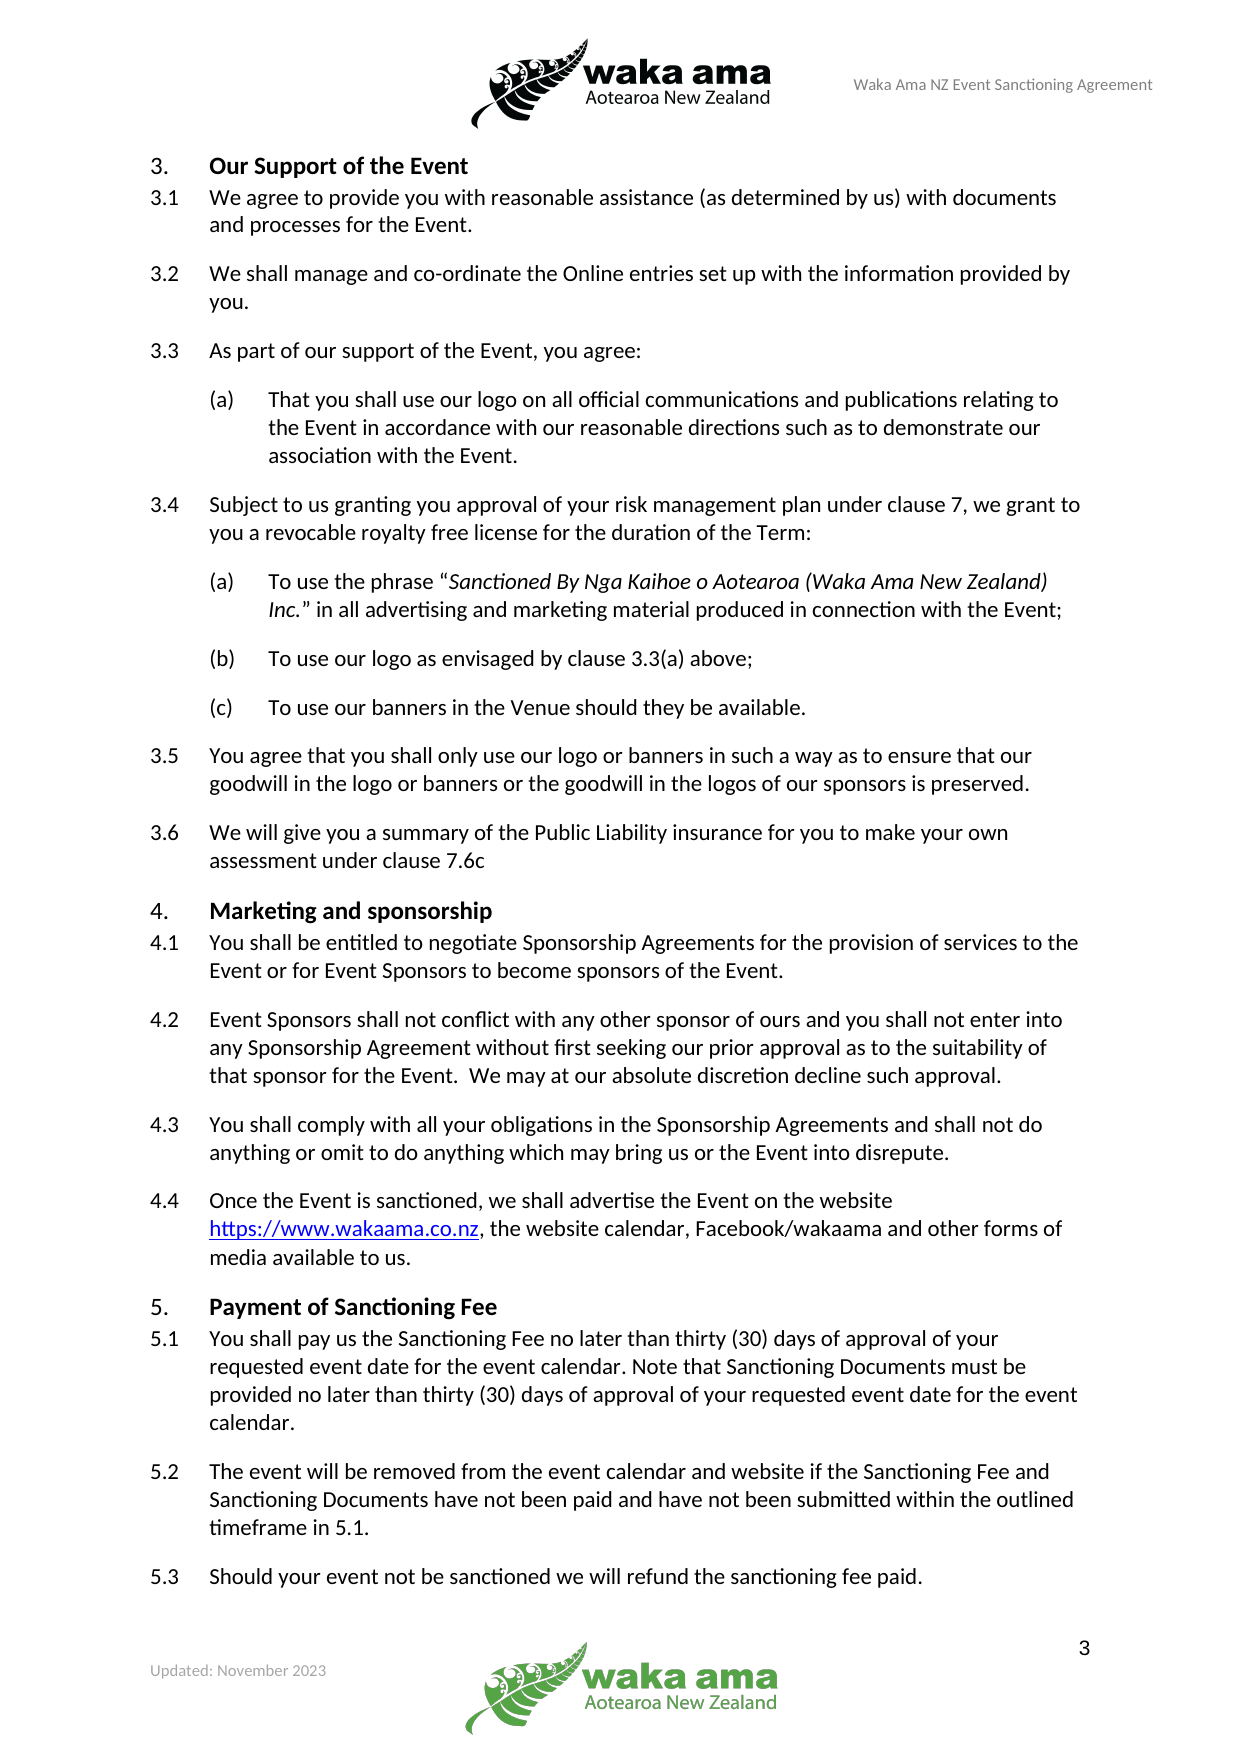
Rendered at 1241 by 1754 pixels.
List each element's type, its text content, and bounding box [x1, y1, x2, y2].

list Payment of Sanctioning Fee [150, 1291, 1090, 1324]
list That you shall use our logo on all official communications and publications relating to the Event in accordance with our reasonable directions such as to demonstrate our association with the Event. [209, 385, 1090, 469]
list The event will be removed from the event calendar and website if the Sanctioning Fee and Sanctioning Documents have not been paid and have not been submitted within the outlined timeframe in 5.1. [150, 1457, 1090, 1541]
list As part of our support of the Event, you agree: [150, 336, 1090, 364]
list Should your event not be sanctioned we will refund the sanctioning fee paid. [150, 1562, 1090, 1590]
list Once the Event is sanctioned, we shall advertise the Event on the website https://www.wakaama.co.nz, the website calendar, Facebook/wakaama and other forms of media available to us. [150, 1187, 1090, 1271]
list To use the phrase “Sanctioned By Nga Kaihoe o Aotearoa (Waka Ama New Zealand) Inc.” in all advertising and marketing material produced in connection with the Event; [209, 567, 1090, 623]
list To use our logo as envisaged by clause 3.3(a) above; [209, 644, 1090, 672]
list Marketing and sponsorship [150, 895, 1090, 928]
list You shall be entitled to negotiate Sponsorship Agreements for the provision of services to the Event or for Event Sponsors to become sponsors of the Event. [150, 928, 1090, 984]
list You agree that you shall only use our logo or banners in such a way as to ensure that our goodwill in the logo or banners or the goodwill in the logos of our sponsors is preserved. [150, 742, 1090, 798]
picture [459, 1626, 782, 1740]
list Subject to us granting you approval of your risk management plan under clause 7, we grant to you a revocable royalty free license for the duration of the Term: [150, 490, 1090, 546]
picture [465, 23, 774, 134]
list We will give you a summary of the Public Liability insurance for you to make your own assessment under clause 7.6c [150, 818, 1090, 874]
list You shall pay us the Sanctioning Fee no later than thirty (30) days of approval of your requested event date for the event calendar. Note that Sanctioning Documents must be provided no later than thirty (30) days of approval of your requested event date for the event calendar. [150, 1324, 1090, 1436]
list Our Support of the Event [150, 150, 1090, 183]
list You shall comply with all your obligations in the Sponsorship Agreements and shall not do anything or omit to do anything which may bring us or the Event into disrepute. [150, 1110, 1090, 1166]
list Event Sponsors shall not conflict with any other sponsor of ours and you shall not enter into any Sponsorship Agreement without first seeking our prior approval as to the suitability of that sponsor for the Event. We may at our absolute discretion decline such approval. [150, 1005, 1090, 1089]
list We agree to provide you with reasonable assistance (as determined by us) with documents and processes for the Event. [150, 183, 1090, 239]
list To use our banners in the Venue should they be available. [209, 693, 1090, 721]
list We shall manage and co-ordinate the Online entries set up with the information provided by you. [150, 259, 1090, 316]
